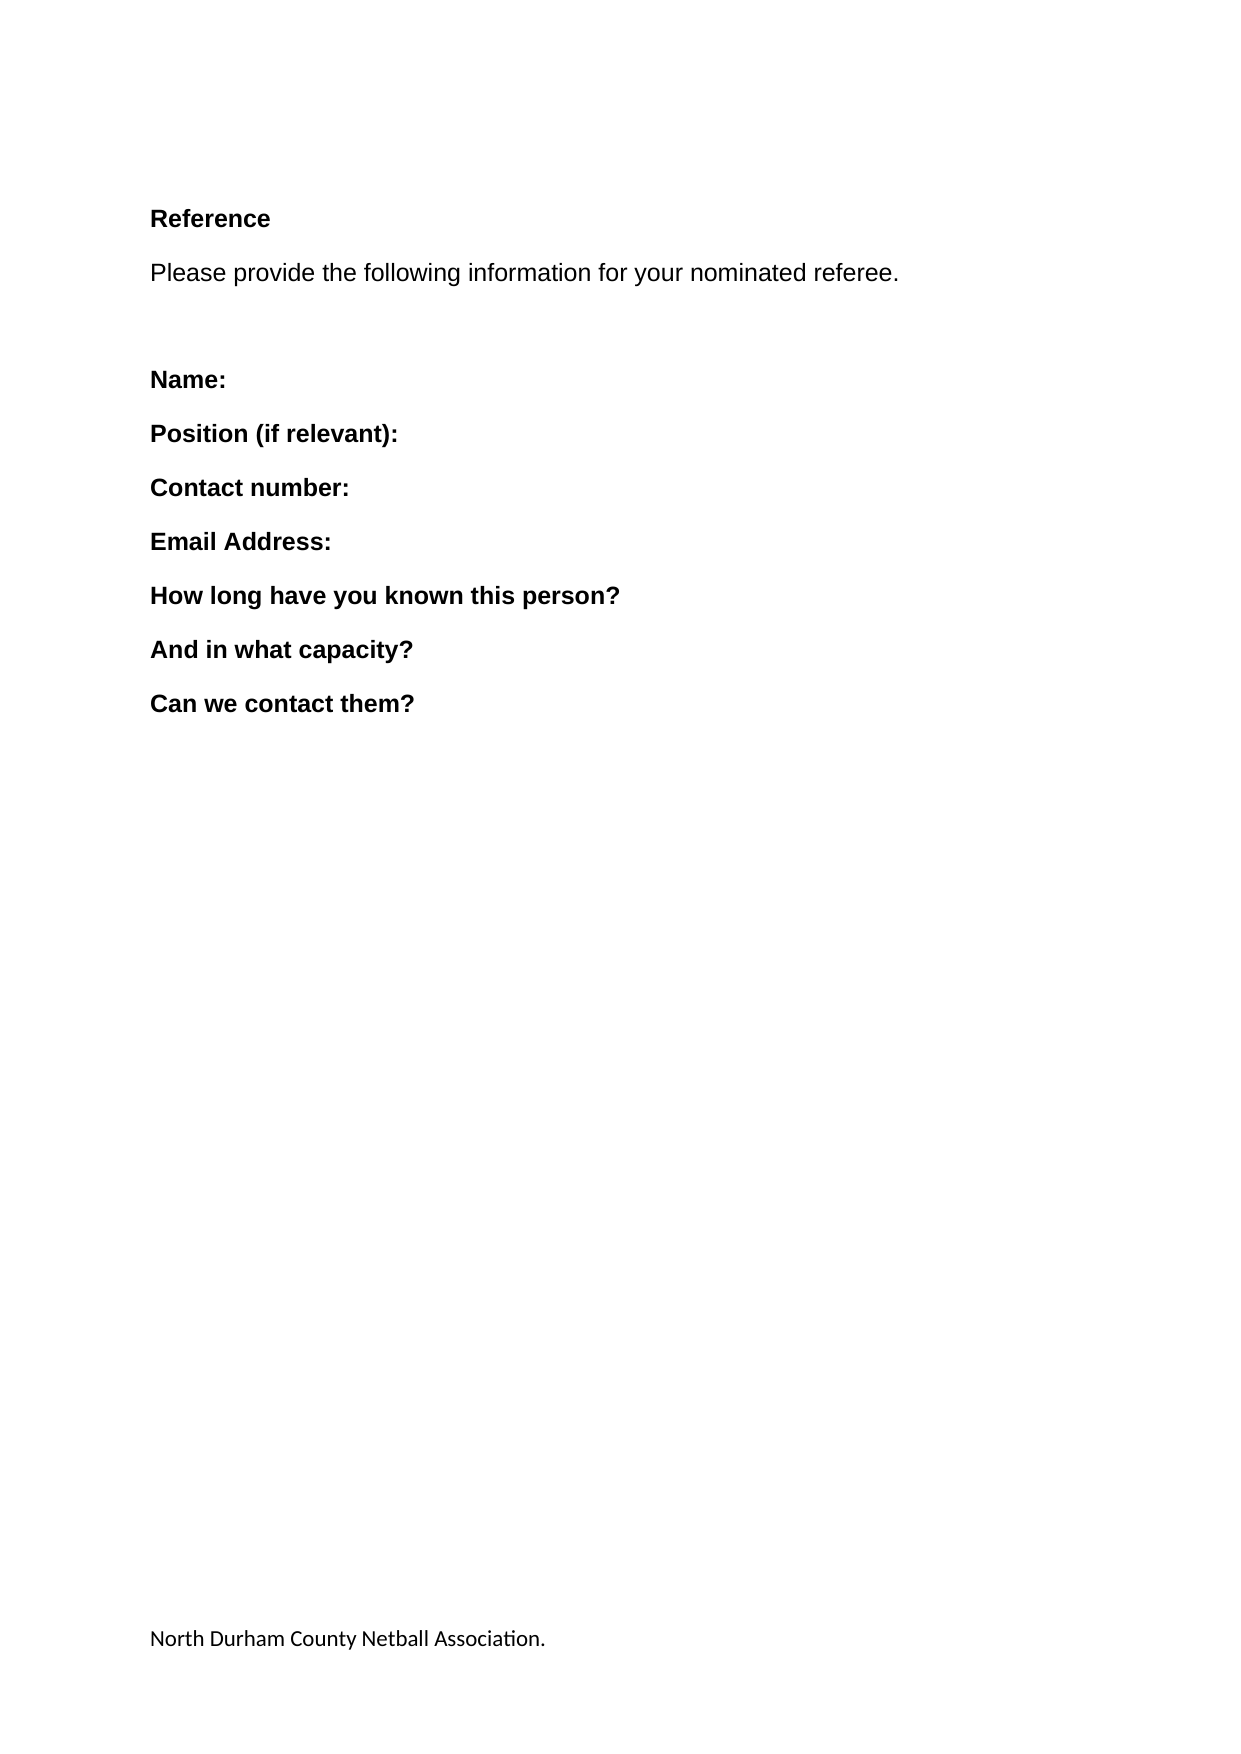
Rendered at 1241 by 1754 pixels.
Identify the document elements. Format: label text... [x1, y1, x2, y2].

text And in what capacity? [150, 635, 1090, 663]
text Name: [150, 365, 1090, 394]
text Contact number: [150, 473, 1090, 502]
text Reference [150, 204, 1090, 233]
text Can we contact them? [150, 688, 1090, 717]
text Email Address: [150, 527, 1090, 556]
text How long have you known this person? [150, 581, 1090, 609]
text Please provide the following information for your nominated referee. [150, 258, 1090, 286]
text Position (if relevant): [150, 419, 1090, 448]
